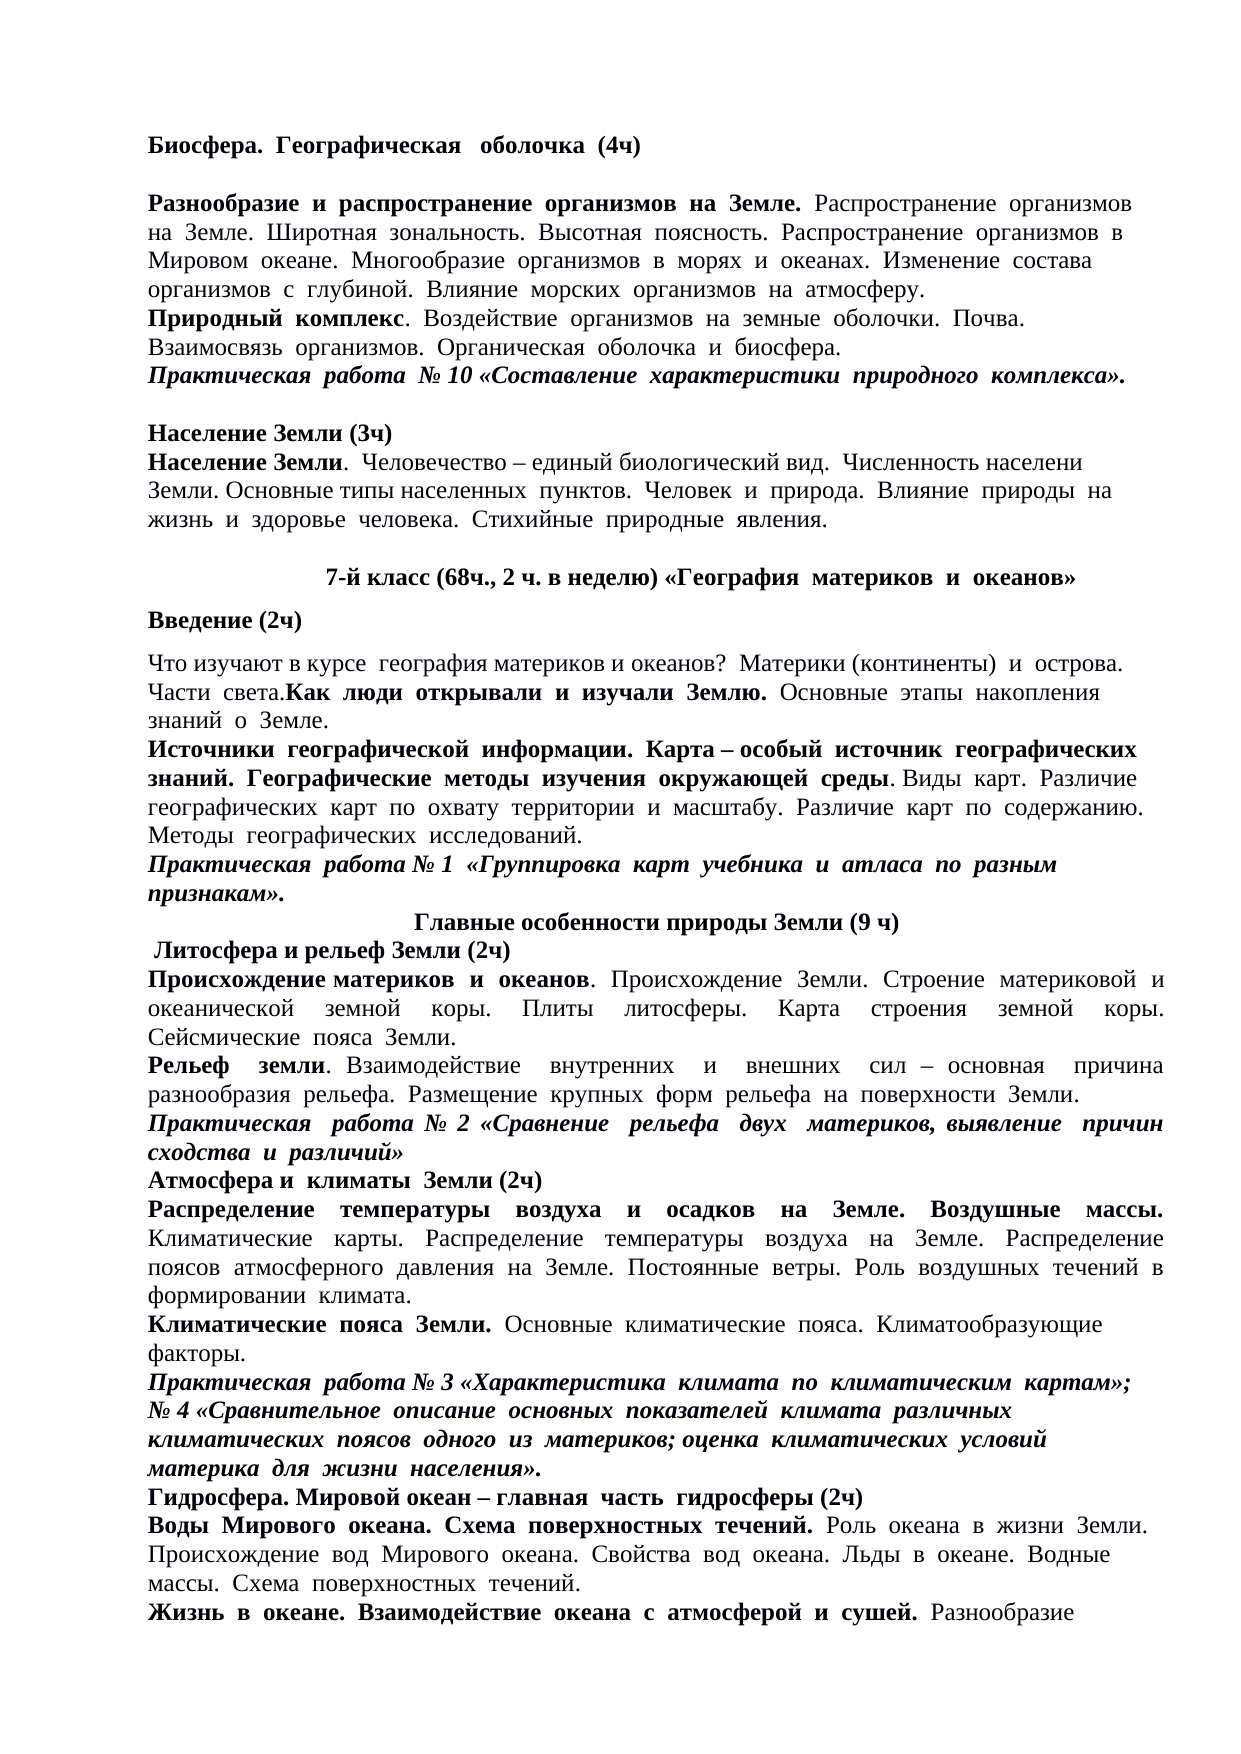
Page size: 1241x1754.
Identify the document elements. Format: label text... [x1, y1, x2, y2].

text Введение (2ч) [148, 605, 1165, 634]
text Литосфера и рельеф Земли (2ч) [148, 936, 1165, 964]
text Климатические пояса Земли. Основные климатические пояса. Климатообразующие факторы. [148, 1309, 1165, 1367]
text Главные особенности природы Земли (9 ч) [148, 907, 1165, 936]
text Происхождение материков и океанов. Происхождение Земли. Строение материковой и океанической земной коры. Плиты литосферы. Карта строения земной коры. Сейсмические пояса Земли. [148, 964, 1165, 1051]
text Биосфера. Географическая оболочка (4ч) [148, 131, 1165, 159]
text Практическая работа № 2 «Сравнение рельефа двух материков, выявление причин сходства и различий» [148, 1108, 1165, 1166]
text Природный комплекс. Воздействие организмов на земные оболочки. Почва. Взаимосвязь организмов. Органическая оболочка и биосфера. [148, 303, 1165, 361]
text Разнообразие и распространение организмов на Земле. Распространение организмов на Земле. Широтная зональность. Высотная поясность. Распространение организмов в Мировом океане. Многообразие организмов в морях и океанах. Изменение состава организмов с глубиной. Влияние морских организмов на атмосферу. [148, 188, 1165, 303]
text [148, 1597, 1165, 1626]
text Распределение температуры воздуха и осадков на Земле. Воздушные массы. Климатические карты. Распределение температуры воздуха на Земле. Распределение поясов атмосферного давления на Земле. Постоянные ветры. Роль воздушных течений в формировании климата. [148, 1194, 1165, 1309]
text Практическая работа № 3 «Характеристика климата по климатическим картам»; № 4 «Сравнительное описание основных показателей климата различных климатических поясов одного из материков; оценка климатических условий материка для жизни населения». [148, 1367, 1165, 1482]
text Практическая работа № 1 «Группировка карт учебника и атласа по разным признакам». [148, 849, 1165, 907]
text Население Земли. Человечество – единый биологический вид. Численность населени Земли. Основные типы населенных пунктов. Человек и природа. Влияние природы на жизнь и здоровье человека. Стихийные природные явления. [148, 447, 1165, 533]
text Рельеф земли. Взаимодействие внутренних и внешних сил – основная причина разнообразия рельефа. Размещение крупных форм рельефа на поверхности Земли. [148, 1051, 1165, 1108]
text Источники географической информации. Карта – особый источник географических знаний. Географические методы изучения окружающей среды. Виды карт. Различие географических карт по охвату территории и масштабу. Различие карт по содержанию. Методы географических исследований. [148, 734, 1165, 849]
text Что изучают в курсе география материков и океанов? Материки (континенты) и острова. Части света.Как люди открывали и изучали Землю. Основные этапы накопления знаний о Земле. [148, 648, 1165, 734]
text Практическая работа № 10 «Составление характеристики природного комплекса». [148, 361, 1165, 389]
text 7-й класс (68ч., 2 ч. в неделю) «География материков и океанов» [148, 562, 1165, 591]
text Атмосфера и климаты Земли (2ч) [148, 1166, 1165, 1194]
text Население Земли (3ч) [148, 418, 1165, 447]
text Гидросфера. Мировой океан – главная часть гидросферы (2ч) [148, 1482, 1165, 1511]
text Воды Мирового океана. Схема поверхностных течений. Роль океана в жизни Земли. Происхождение вод Мирового океана. Свойства вод океана. Льды в океане. Водные массы. Схема поверхностных течений. [148, 1511, 1165, 1597]
